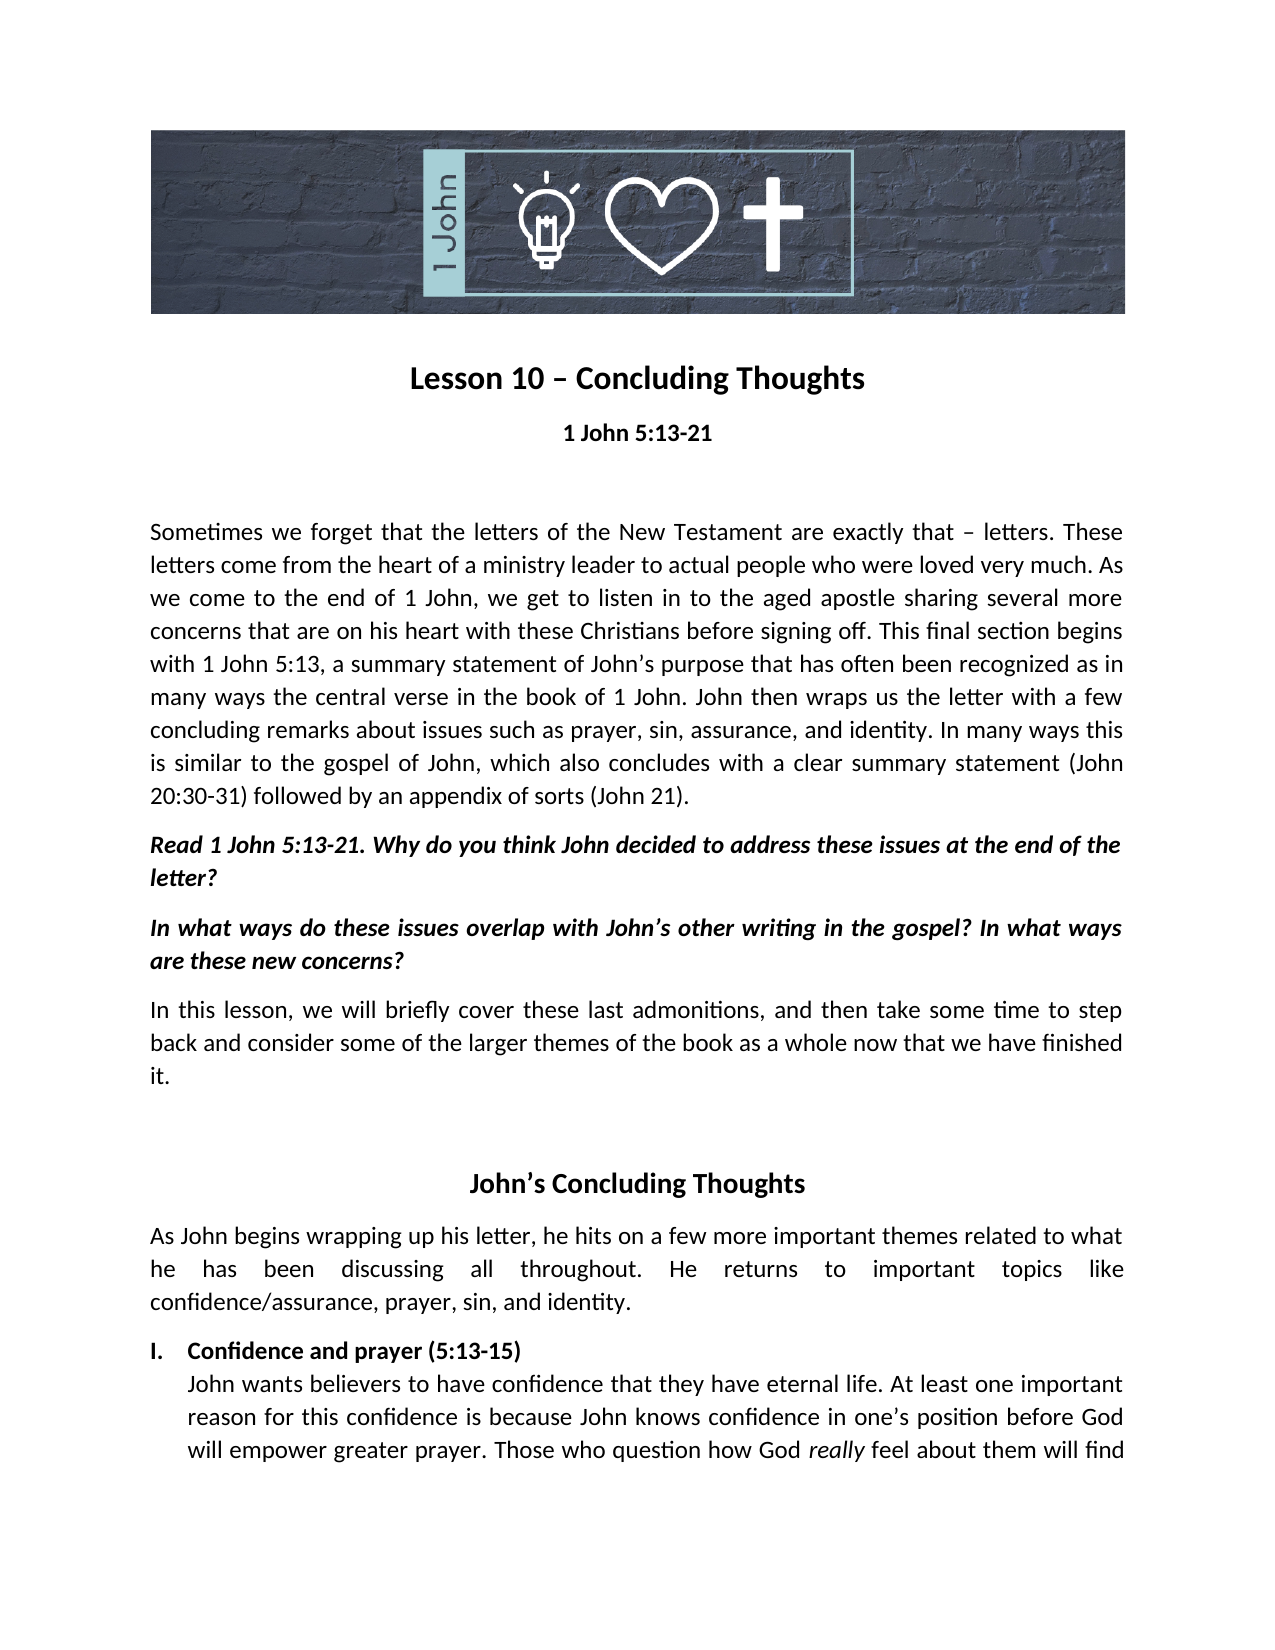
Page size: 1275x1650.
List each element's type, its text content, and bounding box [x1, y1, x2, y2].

picture [150, 130, 1125, 314]
text Sometimes we forget that the letters of the New Testament are exactly that – letters. These letters come from the heart of a ministry leader to actual people who were loved very much. As we come to the end of 1 John, we get to listen in to the aged apostle sharing several more concerns that are on his heart with these Christians before signing off. This final section begins with 1 John 5:13, a summary statement of John’s purpose that has often been recognized as in many ways the central verse in the book of 1 John. John then wraps us the letter with a few concluding remarks about issues such as prayer, sin, assurance, and identity. In many ways this is similar to the gospel of John, which also concludes with a clear summary statement (John 20:30-31) followed by an appendix of sorts (John 21). [150, 517, 1125, 810]
text In what ways do these issues overlap with John’s other writing in the gospel? In what ways are these new concerns? [150, 912, 1125, 975]
text John’s Concluding Thoughts [150, 1165, 1125, 1201]
text As John begins wrapping up his letter, he hits on a few more important themes related to what he has been discussing all throughout. He returns to important topics like confidence/assurance, prayer, sin, and identity. [150, 1220, 1125, 1316]
text 1 John 5:13-21 [150, 417, 1125, 448]
list Confidence and prayer (5:13-15) [150, 1336, 1125, 1366]
text Lesson 10 – Concluding Thoughts [150, 357, 1125, 397]
text Read 1 John 5:13-21. Why do you think John decided to address these issues at the end of the letter? [150, 829, 1125, 893]
text In this lesson, we will briefly cover these last admonitions, and then take some time to step back and consider some of the larger themes of the book as a whole now that we have finished it. [150, 994, 1125, 1091]
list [187, 1368, 1125, 1465]
